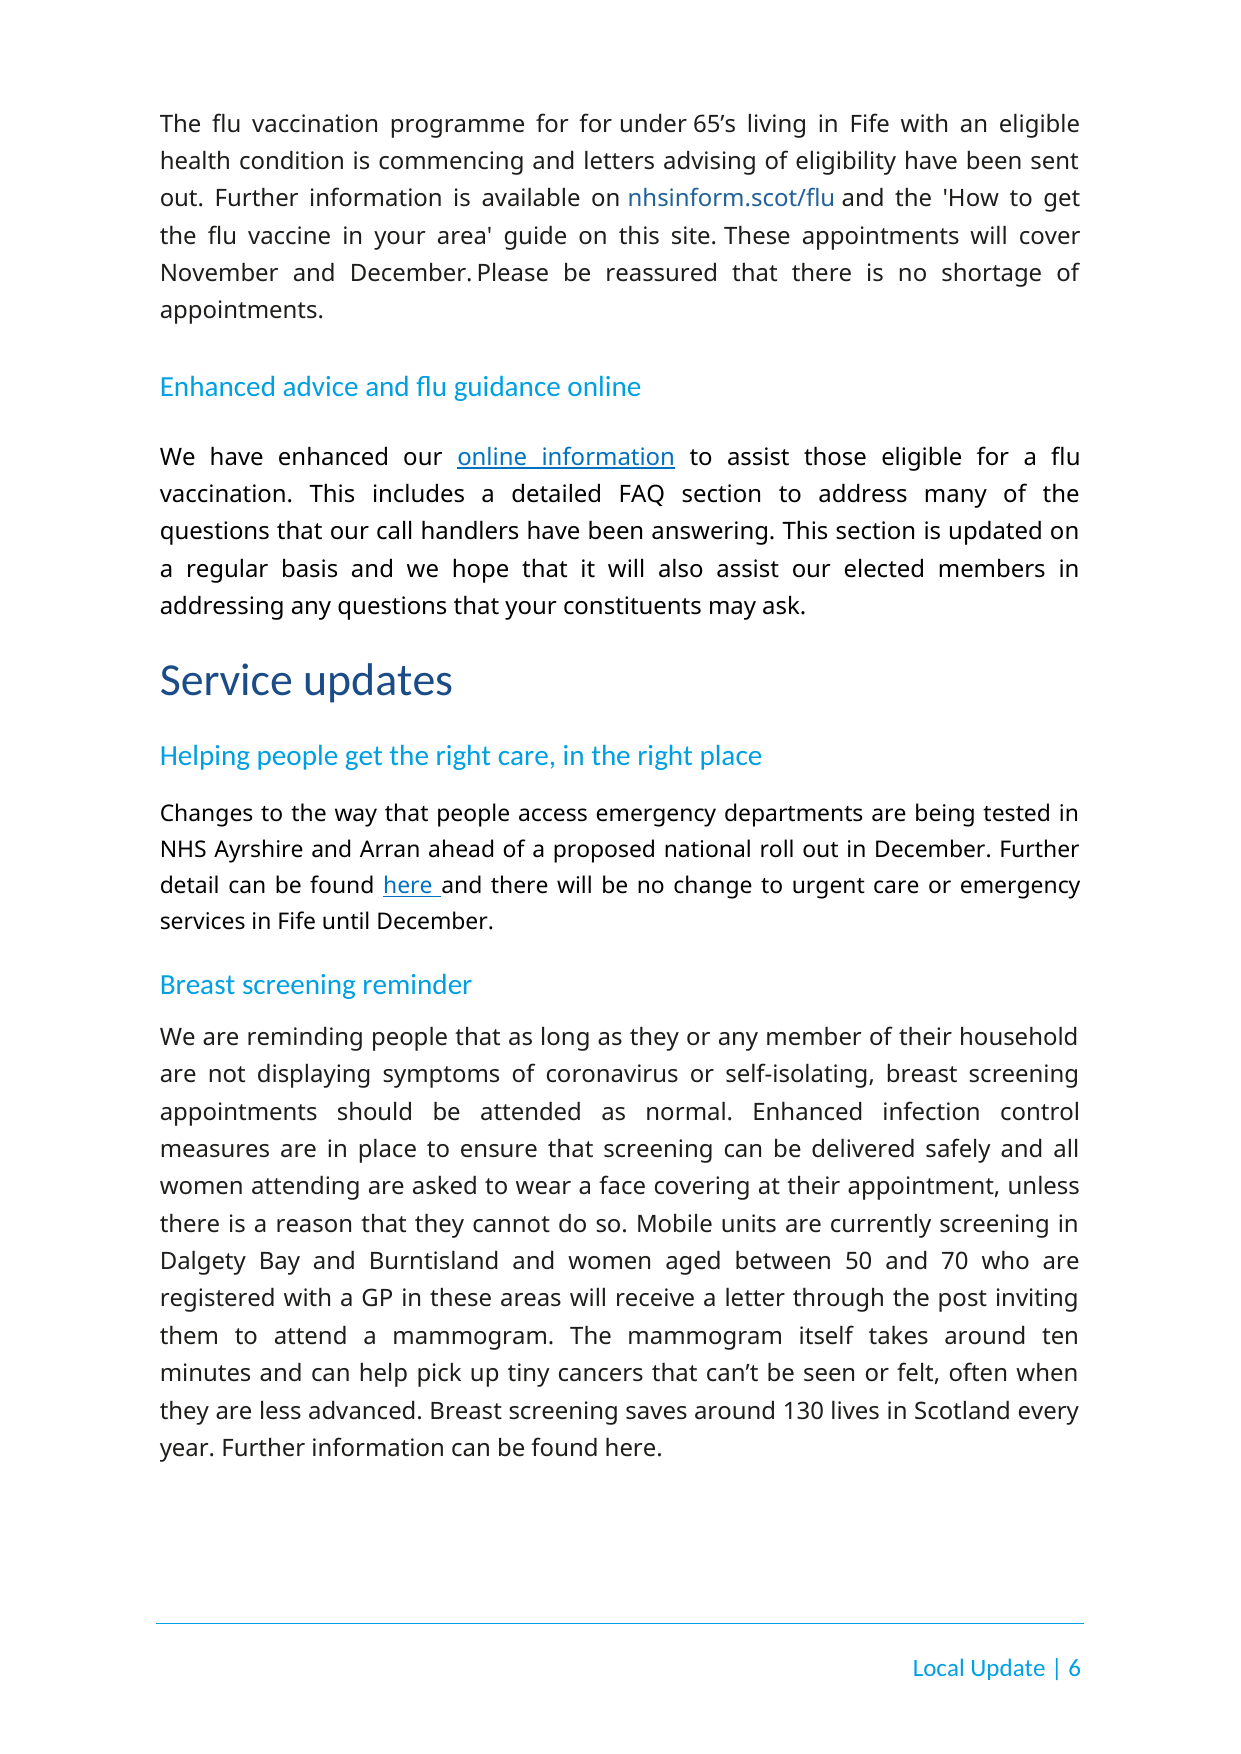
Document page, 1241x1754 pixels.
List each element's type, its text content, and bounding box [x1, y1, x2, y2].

subtitle Service updates [159, 651, 1081, 707]
subtitle Helping people get the right care, in the right place [159, 737, 1081, 772]
text We have enhanced our online information to assist those eligible for a flu vaccination. This includes a detailed FAQ section to address many of the questions that our call handlers have been answering. This section is updated on a regular basis and we hope that it will also assist our elected members in addressing any questions that your constituents may ask. [159, 439, 1081, 622]
text The flu vaccination programme for for under 65’s living in Fife with an eligible health condition is commencing and letters advising of eligibility have been sent out. Further information is available on nhsinform.scot/flu and the 'How to get the flu vaccine in your area' guide on this site. These appointments will cover November and December. Please be reassured that there is no shortage of appointments. [159, 106, 1081, 326]
text Enhanced advice and flu guidance online [159, 368, 1081, 404]
subtitle Breast screening reminder [159, 966, 1081, 1002]
text We are reminding people that as long as they or any member of their household are not displaying symptoms of coronavirus or self-isolating, breast screening appointments should be attended as normal. Enhanced infection control measures are in place to ensure that screening can be delivered safely and all women attending are asked to wear a face covering at their appointment, unless there is a reason that they cannot do so. Mobile units are currently screening in Dalgety Bay and Burntisland and women aged between 50 and 70 who are registered with a GP in these areas will receive a letter through the post inviting them to attend a mammogram. The mammogram itself takes around ten minutes and can help pick up tiny cancers that can’t be seen or felt, often when they are less advanced. Breast screening saves around 130 lives in Scotland every year. Further information can be found here. [159, 1019, 1081, 1463]
subtitle Changes to the way that people access emergency departments are being tested in NHS Ayrshire and Arran ahead of a proposed national roll out in December. Further detail can be found here and there will be no change to urgent care or emergency services in Fife until December. [159, 797, 1081, 936]
